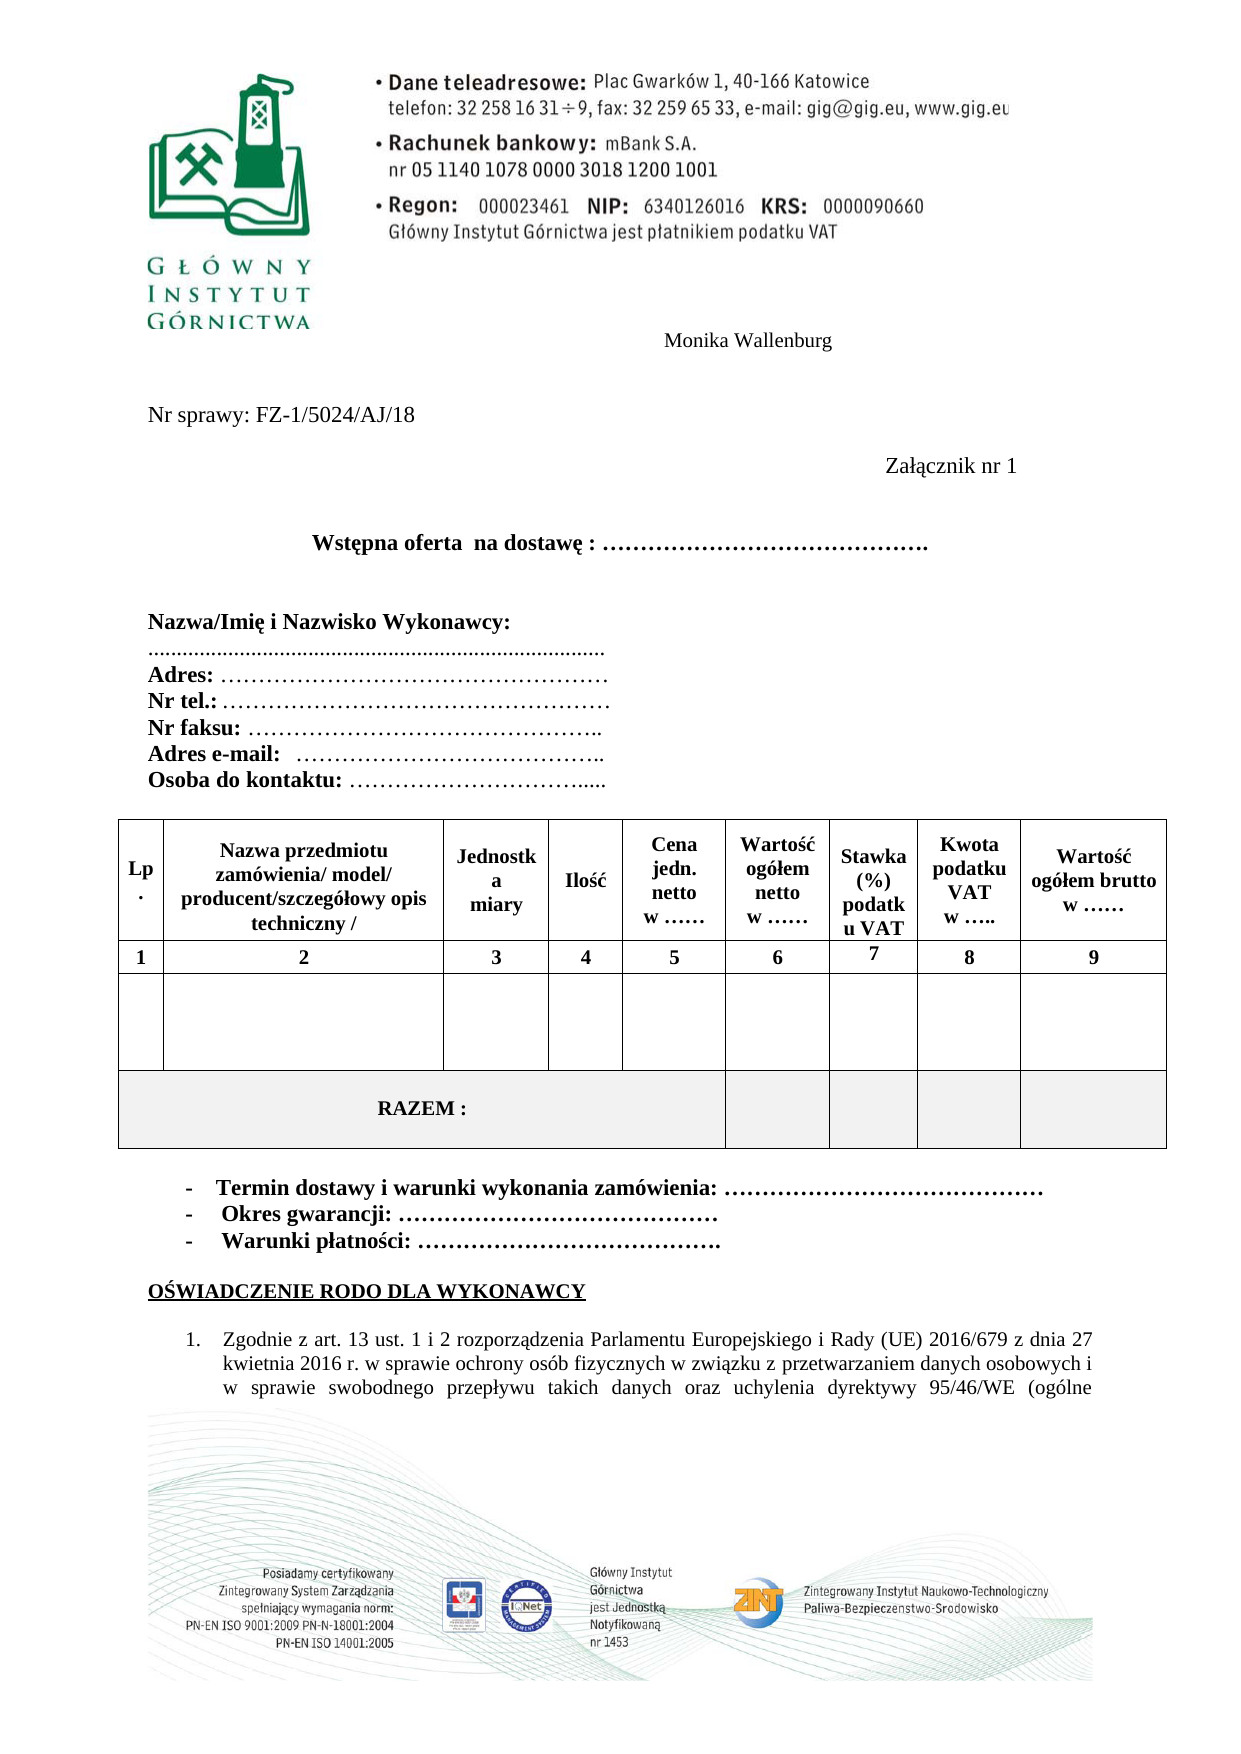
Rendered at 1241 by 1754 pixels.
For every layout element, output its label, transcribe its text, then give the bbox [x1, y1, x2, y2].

text Wstępna oferta na dostawę : ……………………………………. [148, 529, 1093, 555]
table_cell 8 [918, 941, 1020, 973]
text Nr tel.: …………………………………………… [148, 687, 1093, 713]
table_cell 1 [119, 941, 163, 973]
table_cell [830, 974, 917, 1070]
table_cell [1021, 1071, 1166, 1148]
text Załącznik nr 1 [148, 452, 1093, 478]
table_cell 2 [164, 941, 443, 973]
table_cell [918, 1071, 1020, 1148]
table_cell [549, 974, 622, 1070]
table_cell [726, 1071, 829, 1148]
table_header Cena jedn. netto w …… [623, 820, 725, 940]
table_cell 6 [726, 941, 829, 973]
table_cell RAZEM : [119, 1071, 725, 1148]
table_cell [119, 974, 163, 1070]
list Warunki płatności: …………………………………. [185, 1227, 1093, 1253]
table_cell [830, 1071, 917, 1148]
table_header Nazwa przedmiotu zamówienia/ model/ producent/szczegółowy opis techniczny / [164, 820, 443, 940]
table_cell 9 [1021, 941, 1166, 973]
table_header Lp. [119, 820, 163, 940]
list Okres gwarancji: …………………………………… [185, 1200, 1093, 1227]
text ................................................................................ [148, 634, 1093, 661]
table_cell 3 [444, 941, 548, 973]
table_cell [1021, 974, 1166, 1070]
text Nazwa/Imię i Nazwisko Wykonawcy: [148, 608, 1093, 634]
table_header Jednostka miary [444, 820, 548, 940]
table_cell 5 [623, 941, 725, 973]
text Monika Wallenburg [590, 328, 1093, 352]
table_header Ilość [549, 820, 622, 940]
table_cell [623, 974, 725, 1070]
table_cell [164, 974, 443, 1070]
text Nr faksu: ……………………………………….. [148, 713, 1093, 740]
text Osoba do kontaktu: …………………………..... [148, 766, 1093, 793]
table_header Wartość ogółem brutto w …… [1021, 820, 1166, 940]
table_cell [726, 974, 829, 1070]
table_header Wartość ogółem netto w …… [726, 820, 829, 940]
table_header Stawka (%) podatku VAT [830, 820, 917, 940]
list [185, 1327, 1093, 1399]
text - Termin dostawy i warunki wykonania zamówienia: …………………………………… [148, 1174, 1093, 1200]
table_cell [918, 974, 1020, 1070]
table_cell [444, 974, 548, 1070]
table_cell 4 [549, 941, 622, 973]
text Nr sprawy: FZ-1/5024/AJ/18 [148, 401, 1093, 427]
text OŚWIADCZENIE RODO DLA WYKONAWCY [148, 1278, 1093, 1303]
text Adres: …………………………………………… [148, 661, 1093, 687]
table_header Kwota podatku VAT w ….. [918, 820, 1020, 940]
table_cell 7 [830, 941, 917, 973]
text Adres e-mail: ………………………………….. [148, 740, 1093, 766]
